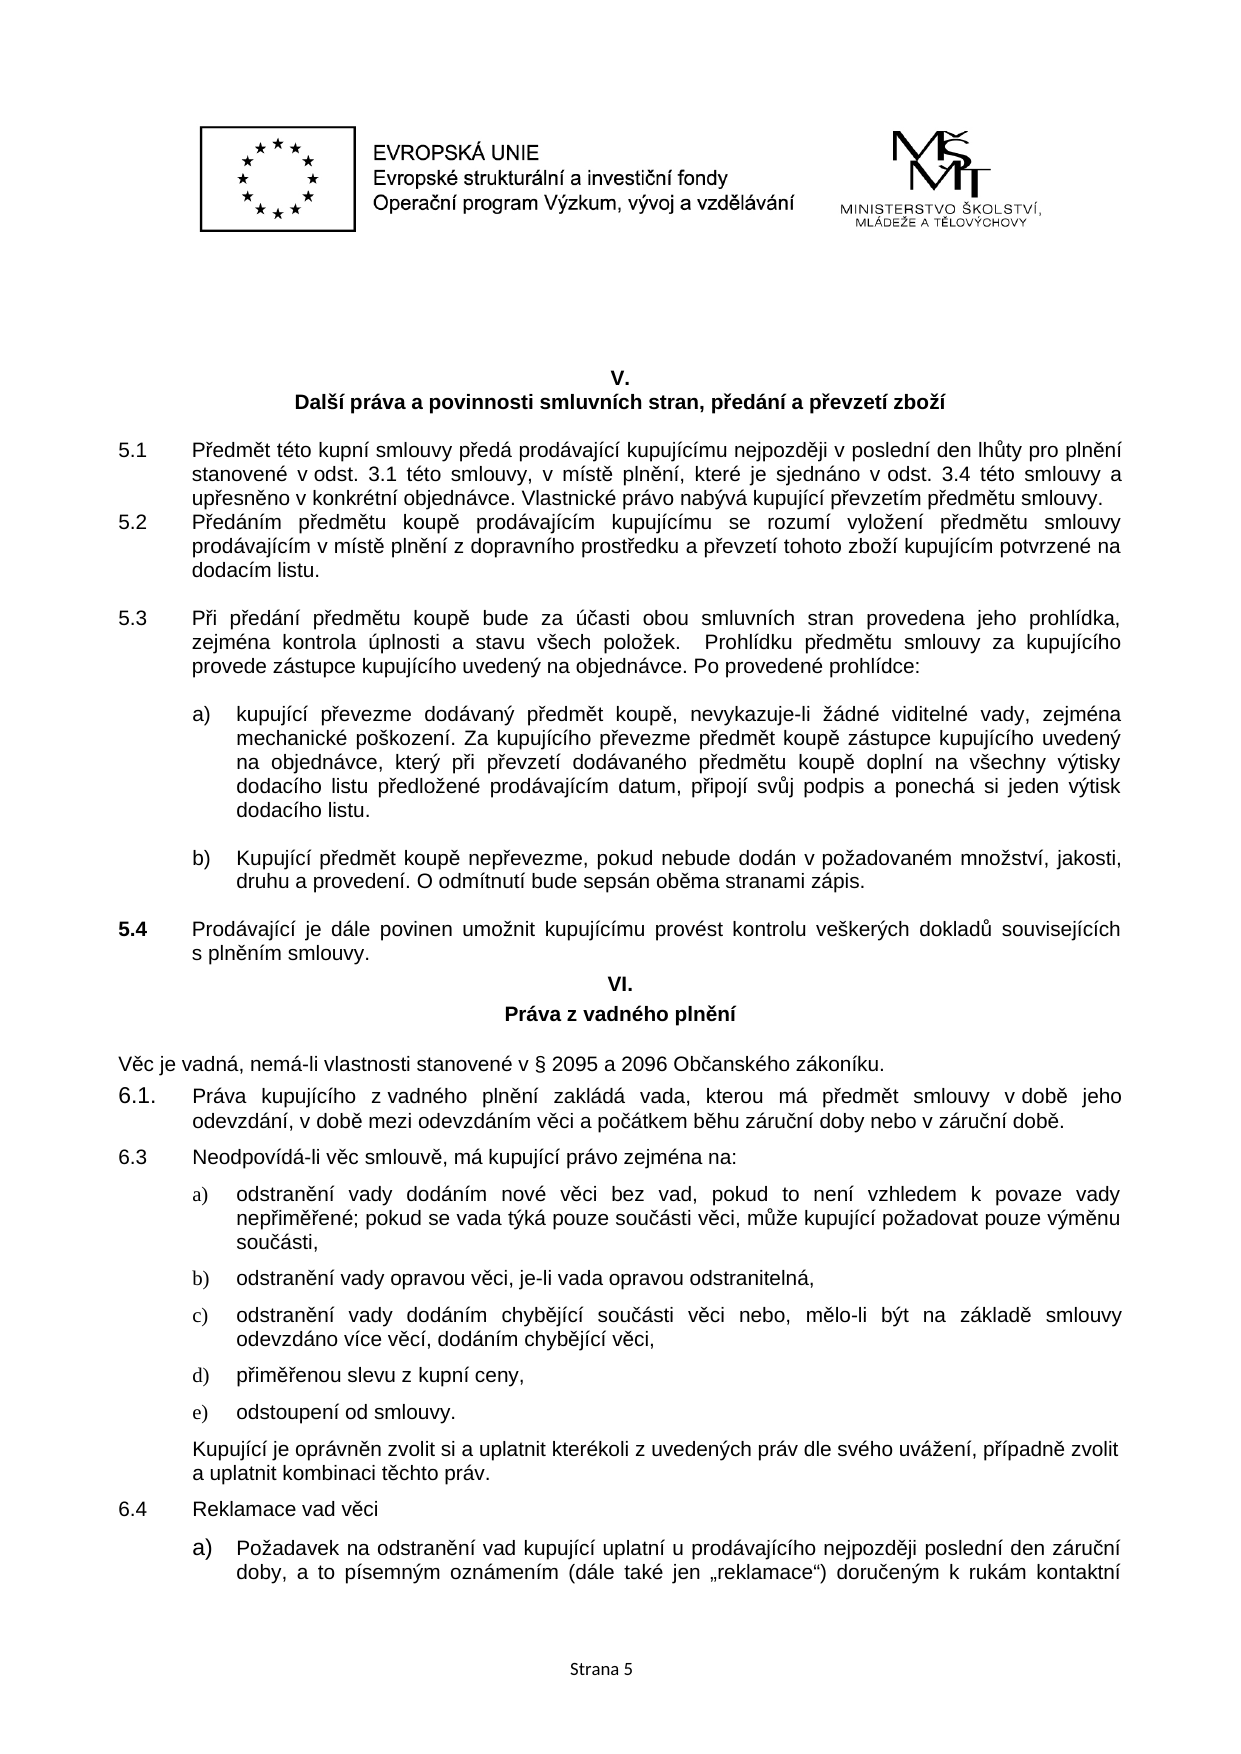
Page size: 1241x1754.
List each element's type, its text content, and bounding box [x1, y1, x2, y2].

list odstranění vady dodáním chybějící součásti věci nebo, mělo-li být na základě smlouvy odevzdáno více věcí, dodáním chybějící věci, [192, 1303, 1122, 1351]
text Práva z vadného plnění [118, 1002, 1122, 1026]
text Věc je vadná, nemá-li vlastnosti stanovené v § 2095 a 2096 Občanského zákoníku. [118, 1052, 1122, 1076]
list odstranění vady dodáním nové věci bez vad, pokud to není vzhledem k povaze vady nepřiměřené; pokud se vada týká pouze součásti věci, může kupující požadovat pouze výměnu součásti, [192, 1181, 1122, 1253]
list Prodávající je dále povinen umožnit kupujícímu provést kontrolu veškerých dokladů souvisejících s plněním smlouvy. [118, 917, 1122, 965]
list kupující převezme dodávaný předmět koupě, nevykazuje-li žádné viditelné vady, zejména mechanické poškození. Za kupujícího převezme předmět koupě zástupce kupujícího uvedený na objednávce, který při převzetí dodávaného předmětu koupě doplní na všechny výtisky dodacího listu předložené prodávajícím datum, připojí svůj podpis a ponechá si jeden výtisk dodacího listu. [192, 702, 1122, 821]
text 6.4 Reklamace vad věci [118, 1497, 1122, 1521]
list Práva kupujícího z vadného plnění zakládá vada, kterou má předmět smlouvy v době jeho odevzdání, v době mezi odevzdáním věci a počátkem běhu záruční doby nebo v záruční době. [118, 1082, 1122, 1132]
list odstranění vady opravou věci, je-li vada opravou odstranitelná, [192, 1266, 1122, 1290]
list Při předání předmětu koupě bude za účasti obou smluvních stran provedena jeho prohlídka, zejména kontrola úplnosti a stavu všech položek. Prohlídku předmětu smlouvy za kupujícího provede zástupce kupujícího uvedený na objednávce. Po provedené prohlídce: [118, 606, 1122, 678]
text VI. [118, 971, 1122, 995]
list odstoupení od smlouvy. [192, 1400, 1122, 1424]
text V. [118, 366, 1122, 390]
list Předáním předmětu koupě prodávajícím kupujícímu se rozumí vyložení předmětu smlouvy prodávajícím v místě plnění z dopravního prostředku a převzetí tohoto zboží kupujícím potvrzené na dodacím listu. [118, 510, 1122, 582]
text 6.3 Neodpovídá-li věc smlouvě, má kupující právo zejména na: [118, 1145, 1122, 1169]
list přiměřenou slevu z kupní ceny, [192, 1363, 1122, 1387]
text Kupující je oprávněn zvolit si a uplatnit kterékoli z uvedených práv dle svého uvážení, případně zvolit a uplatnit kombinaci těchto práv. [192, 1437, 1122, 1484]
picture [147, 73, 1093, 284]
list Předmět této kupní smlouvy předá prodávající kupujícímu nejpozději v poslední den lhůty pro plnění stanovené v odst. 3.1 této smlouvy, v místě plnění, které je sjednáno v odst. 3.4 této smlouvy a upřesněno v konkrétní objednávce. Vlastnické právo nabývá kupující převzetím předmětu smlouvy. [118, 438, 1122, 510]
text Další práva a povinnosti smluvních stran, předání a převzetí zboží [118, 390, 1122, 414]
list Kupující předmět koupě nepřevezme, pokud nebude dodán v požadovaném množství, jakosti, druhu a provedení. O odmítnutí bude sepsán oběma stranami zápis. [192, 845, 1122, 893]
